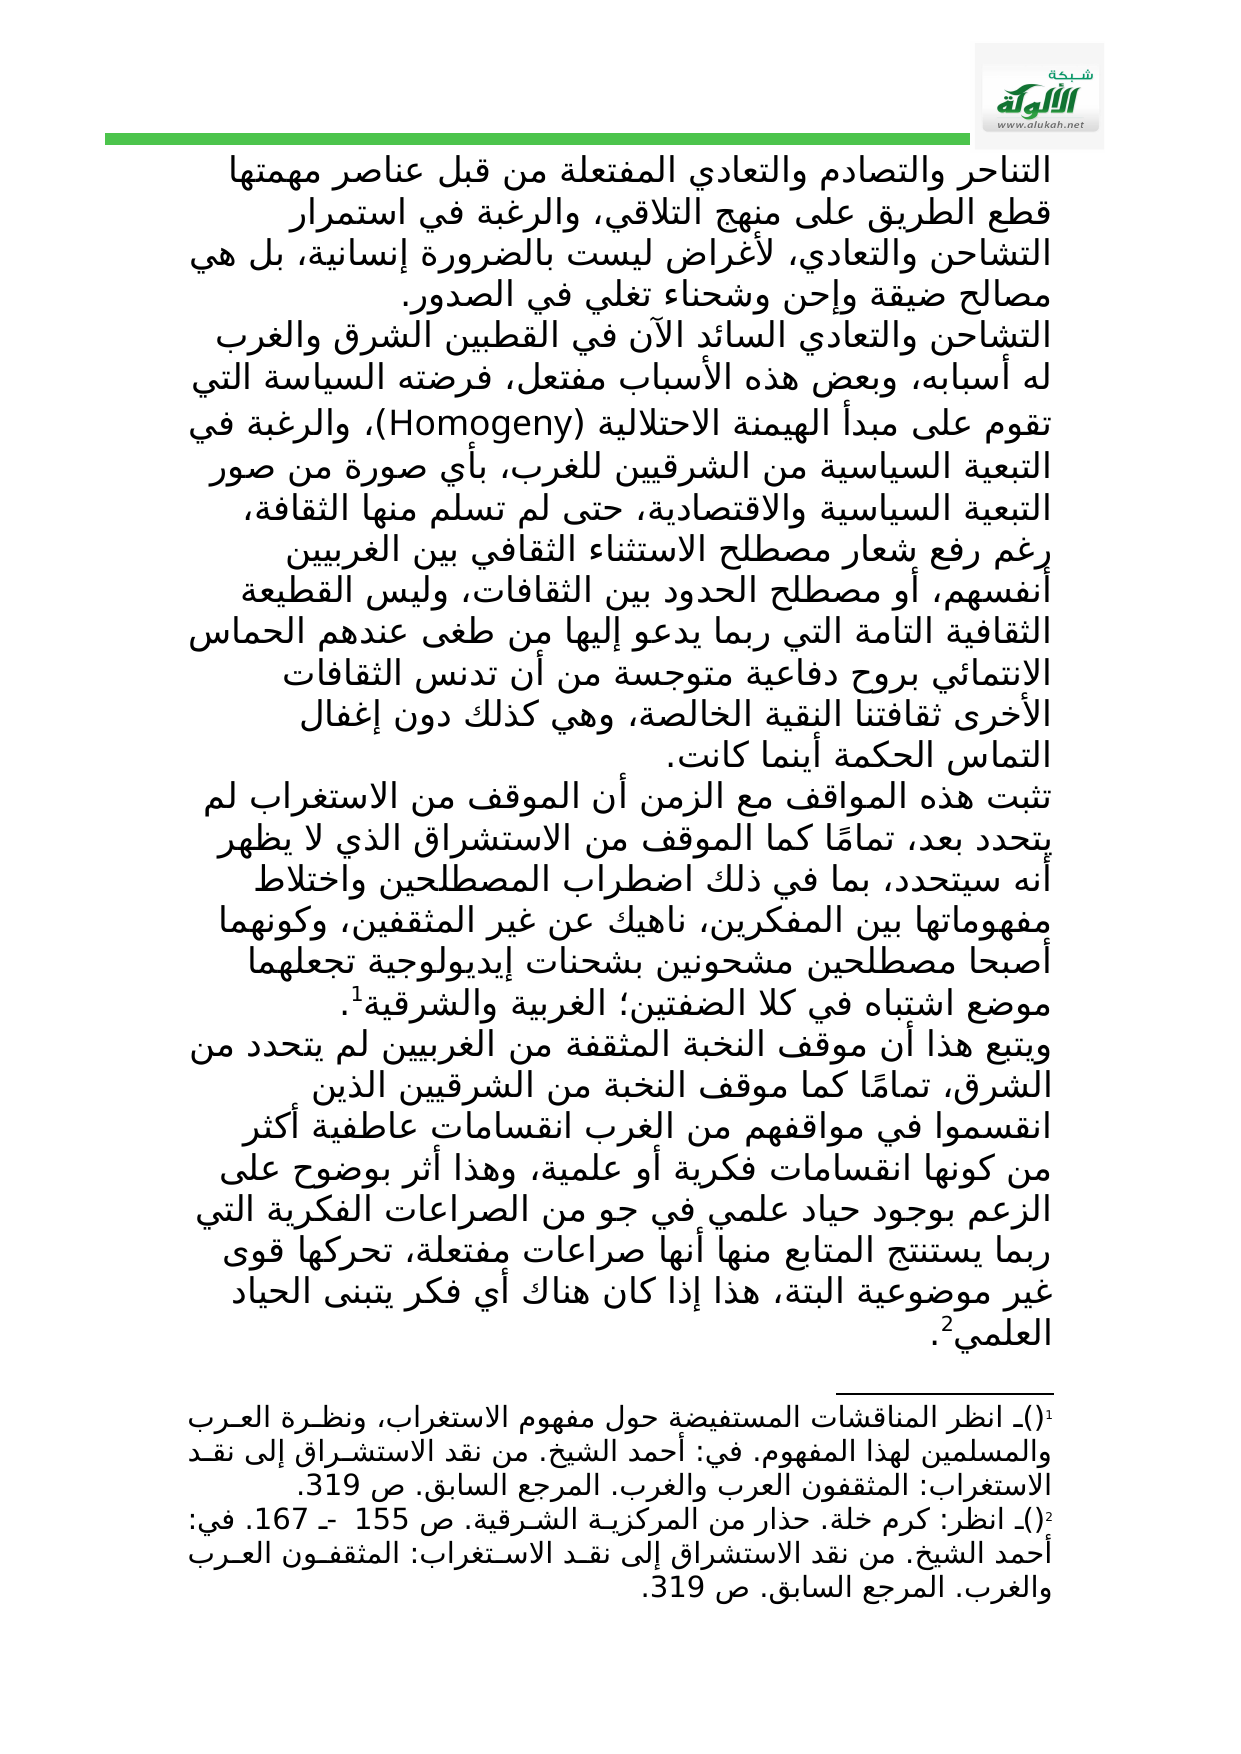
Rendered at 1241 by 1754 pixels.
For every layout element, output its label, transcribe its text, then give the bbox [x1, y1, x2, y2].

text تثبت هذه المواقف مع الزمن أن الموقف من الاستغراب لم يتحدد بعد، تمامًا كما الموقف من الاستشراق الذي لا يظهر أنه سيتحدد، بما في ذلك اضطراب المصطلحين واختلاط مفهوماتها بين المفكرين، ناهيك عن غير المثقفين، وكونهما أصبحا مصطلحين مشحونين بشحنات إيديولوجية تجعلهما موضع اشتباه في كلا الضفتين؛ الغربية والشرقية. [187, 776, 1053, 1023]
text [187, 150, 1053, 315]
text التشاحن والتعادي السائد الآن في القطبين الشرق والغرب له أسبابه، وبعض هذه الأسباب مفتعل، فرضته السياسة التي تقوم على مبدأ الهيمنة الاحتلالية (Homogeny)، والرغبة في التبعية السياسية من الشرقيين للغرب، بأي صورة من صور التبعية السياسية والاقتصادية، حتى لم تسلم منها الثقافة، رغم رفع شعار مصطلح الاستثناء الثقافي بين الغربيين أنفسهم، أو مصطلح الحدود بين الثقافات، وليس القطيعة الثقافية التامة التي ربما يدعو إليها من طغى عندهم الحماس الانتمائي بروح دفاعية متوجسة من أن تدنس الثقافات الأخرى ثقافتنا النقية الخالصة، وهي كذلك دون إغفال التماس الحكمة أينما كانت. [187, 315, 1053, 776]
text ويتبع هذا أن موقف النخبة المثقفة من الغربيين لم يتحدد من الشرق، تمامًا كما موقف النخبة من الشرقيين الذين انقسموا في مواقفهم من الغرب انقسامات عاطفية أكثر من كونها انقسامات فكرية أو علمية، وهذا أثر بوضوح على الزعم بوجود حياد علمي في جو من الصراعات الفكرية التي ربما يستنتج المتابع منها أنها صراعات مفتعلة، تحركها قوى غير موضوعية البتة، هذا إذا كان هناك أي فكر يتبنى الحياد العلمي. [187, 1023, 1053, 1353]
